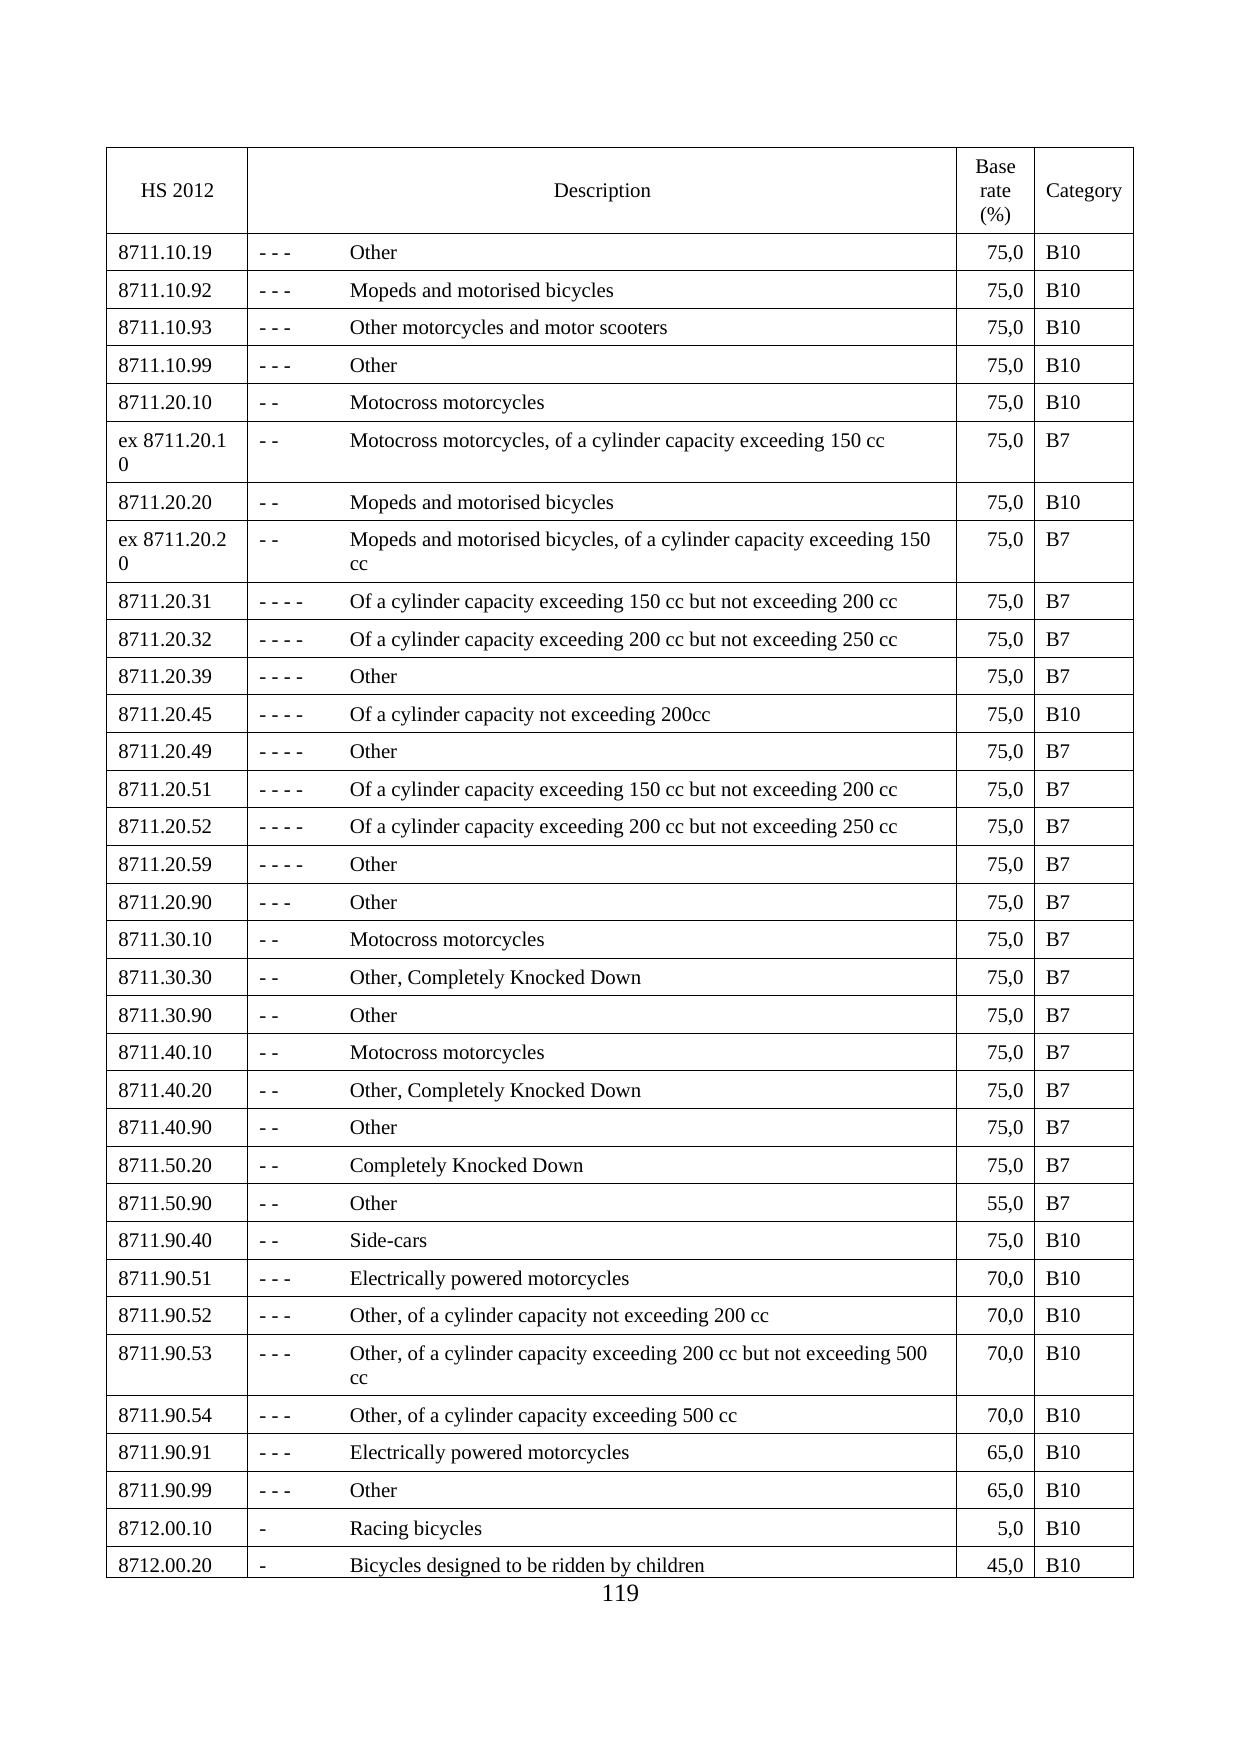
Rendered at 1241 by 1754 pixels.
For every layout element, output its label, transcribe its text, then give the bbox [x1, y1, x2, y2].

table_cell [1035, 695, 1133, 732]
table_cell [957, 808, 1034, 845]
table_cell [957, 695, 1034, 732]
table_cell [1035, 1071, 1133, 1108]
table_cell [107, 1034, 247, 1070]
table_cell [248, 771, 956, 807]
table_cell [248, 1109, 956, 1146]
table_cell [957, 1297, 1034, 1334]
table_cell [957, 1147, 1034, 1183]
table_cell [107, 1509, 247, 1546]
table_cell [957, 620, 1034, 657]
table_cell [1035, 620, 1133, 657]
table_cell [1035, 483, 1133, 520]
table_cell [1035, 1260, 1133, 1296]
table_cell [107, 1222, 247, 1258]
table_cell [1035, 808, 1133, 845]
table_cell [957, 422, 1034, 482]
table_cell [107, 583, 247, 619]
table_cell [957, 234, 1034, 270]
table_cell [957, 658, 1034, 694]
table_header HS 2012 [107, 148, 247, 233]
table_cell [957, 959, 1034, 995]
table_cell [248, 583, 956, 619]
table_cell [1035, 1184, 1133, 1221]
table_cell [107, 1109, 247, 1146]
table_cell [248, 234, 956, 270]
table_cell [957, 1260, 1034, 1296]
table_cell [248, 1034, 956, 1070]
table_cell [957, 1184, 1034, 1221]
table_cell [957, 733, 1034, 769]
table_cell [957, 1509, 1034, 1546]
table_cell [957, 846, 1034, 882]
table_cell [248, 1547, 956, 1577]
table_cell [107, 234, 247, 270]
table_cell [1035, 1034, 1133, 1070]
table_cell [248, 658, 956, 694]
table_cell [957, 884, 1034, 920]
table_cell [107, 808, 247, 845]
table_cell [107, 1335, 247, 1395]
table_header Base rate (%) [957, 148, 1034, 233]
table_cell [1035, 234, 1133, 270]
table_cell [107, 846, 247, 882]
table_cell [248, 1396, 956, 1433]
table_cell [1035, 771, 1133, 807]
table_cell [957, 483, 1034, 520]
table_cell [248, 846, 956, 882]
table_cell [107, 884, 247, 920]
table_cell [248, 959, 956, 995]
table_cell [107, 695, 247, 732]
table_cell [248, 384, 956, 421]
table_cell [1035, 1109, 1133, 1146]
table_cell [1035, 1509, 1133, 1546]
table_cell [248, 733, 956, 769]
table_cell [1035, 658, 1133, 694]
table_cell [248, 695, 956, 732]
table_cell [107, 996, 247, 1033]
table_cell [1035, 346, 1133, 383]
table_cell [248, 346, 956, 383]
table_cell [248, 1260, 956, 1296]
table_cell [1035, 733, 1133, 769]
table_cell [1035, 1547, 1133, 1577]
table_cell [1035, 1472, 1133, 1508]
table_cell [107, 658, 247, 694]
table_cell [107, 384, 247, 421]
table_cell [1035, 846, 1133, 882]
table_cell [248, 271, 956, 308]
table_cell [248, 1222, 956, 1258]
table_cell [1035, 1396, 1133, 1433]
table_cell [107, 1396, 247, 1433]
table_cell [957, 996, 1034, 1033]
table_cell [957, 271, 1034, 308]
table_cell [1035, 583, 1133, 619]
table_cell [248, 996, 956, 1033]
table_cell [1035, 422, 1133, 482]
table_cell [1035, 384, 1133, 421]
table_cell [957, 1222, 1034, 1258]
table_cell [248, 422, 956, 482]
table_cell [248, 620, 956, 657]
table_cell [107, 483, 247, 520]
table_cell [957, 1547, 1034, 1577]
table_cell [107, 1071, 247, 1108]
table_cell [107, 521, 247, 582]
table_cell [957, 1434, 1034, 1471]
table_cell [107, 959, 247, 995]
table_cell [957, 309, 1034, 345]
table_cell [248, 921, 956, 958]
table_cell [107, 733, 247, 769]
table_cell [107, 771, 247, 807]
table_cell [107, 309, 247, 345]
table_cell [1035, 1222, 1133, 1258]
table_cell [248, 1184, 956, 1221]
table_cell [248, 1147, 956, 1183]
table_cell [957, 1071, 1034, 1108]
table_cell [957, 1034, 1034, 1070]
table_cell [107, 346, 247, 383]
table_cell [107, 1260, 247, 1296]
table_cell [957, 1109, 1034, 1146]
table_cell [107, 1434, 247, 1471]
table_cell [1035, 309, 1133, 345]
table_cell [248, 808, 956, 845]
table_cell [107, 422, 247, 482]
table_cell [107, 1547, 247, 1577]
table_header Description [248, 148, 956, 233]
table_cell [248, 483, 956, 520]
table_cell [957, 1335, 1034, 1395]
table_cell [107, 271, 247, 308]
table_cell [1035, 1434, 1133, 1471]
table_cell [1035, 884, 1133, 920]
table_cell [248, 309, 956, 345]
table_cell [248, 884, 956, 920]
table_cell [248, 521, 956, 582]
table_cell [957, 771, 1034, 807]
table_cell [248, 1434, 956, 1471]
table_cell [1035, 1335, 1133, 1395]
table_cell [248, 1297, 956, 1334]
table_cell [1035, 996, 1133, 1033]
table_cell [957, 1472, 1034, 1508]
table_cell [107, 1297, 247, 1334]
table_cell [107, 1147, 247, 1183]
table_header Category [1035, 148, 1133, 233]
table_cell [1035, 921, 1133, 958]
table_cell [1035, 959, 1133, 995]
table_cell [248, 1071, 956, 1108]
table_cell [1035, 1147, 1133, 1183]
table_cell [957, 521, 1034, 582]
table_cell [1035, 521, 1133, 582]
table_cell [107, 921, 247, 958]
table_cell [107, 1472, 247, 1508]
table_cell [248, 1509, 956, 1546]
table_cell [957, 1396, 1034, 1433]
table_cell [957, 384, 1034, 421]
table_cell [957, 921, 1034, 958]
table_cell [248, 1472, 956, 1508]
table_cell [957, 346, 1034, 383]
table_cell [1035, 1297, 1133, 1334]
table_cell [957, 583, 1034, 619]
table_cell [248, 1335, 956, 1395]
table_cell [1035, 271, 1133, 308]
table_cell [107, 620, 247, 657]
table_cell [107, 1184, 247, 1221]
